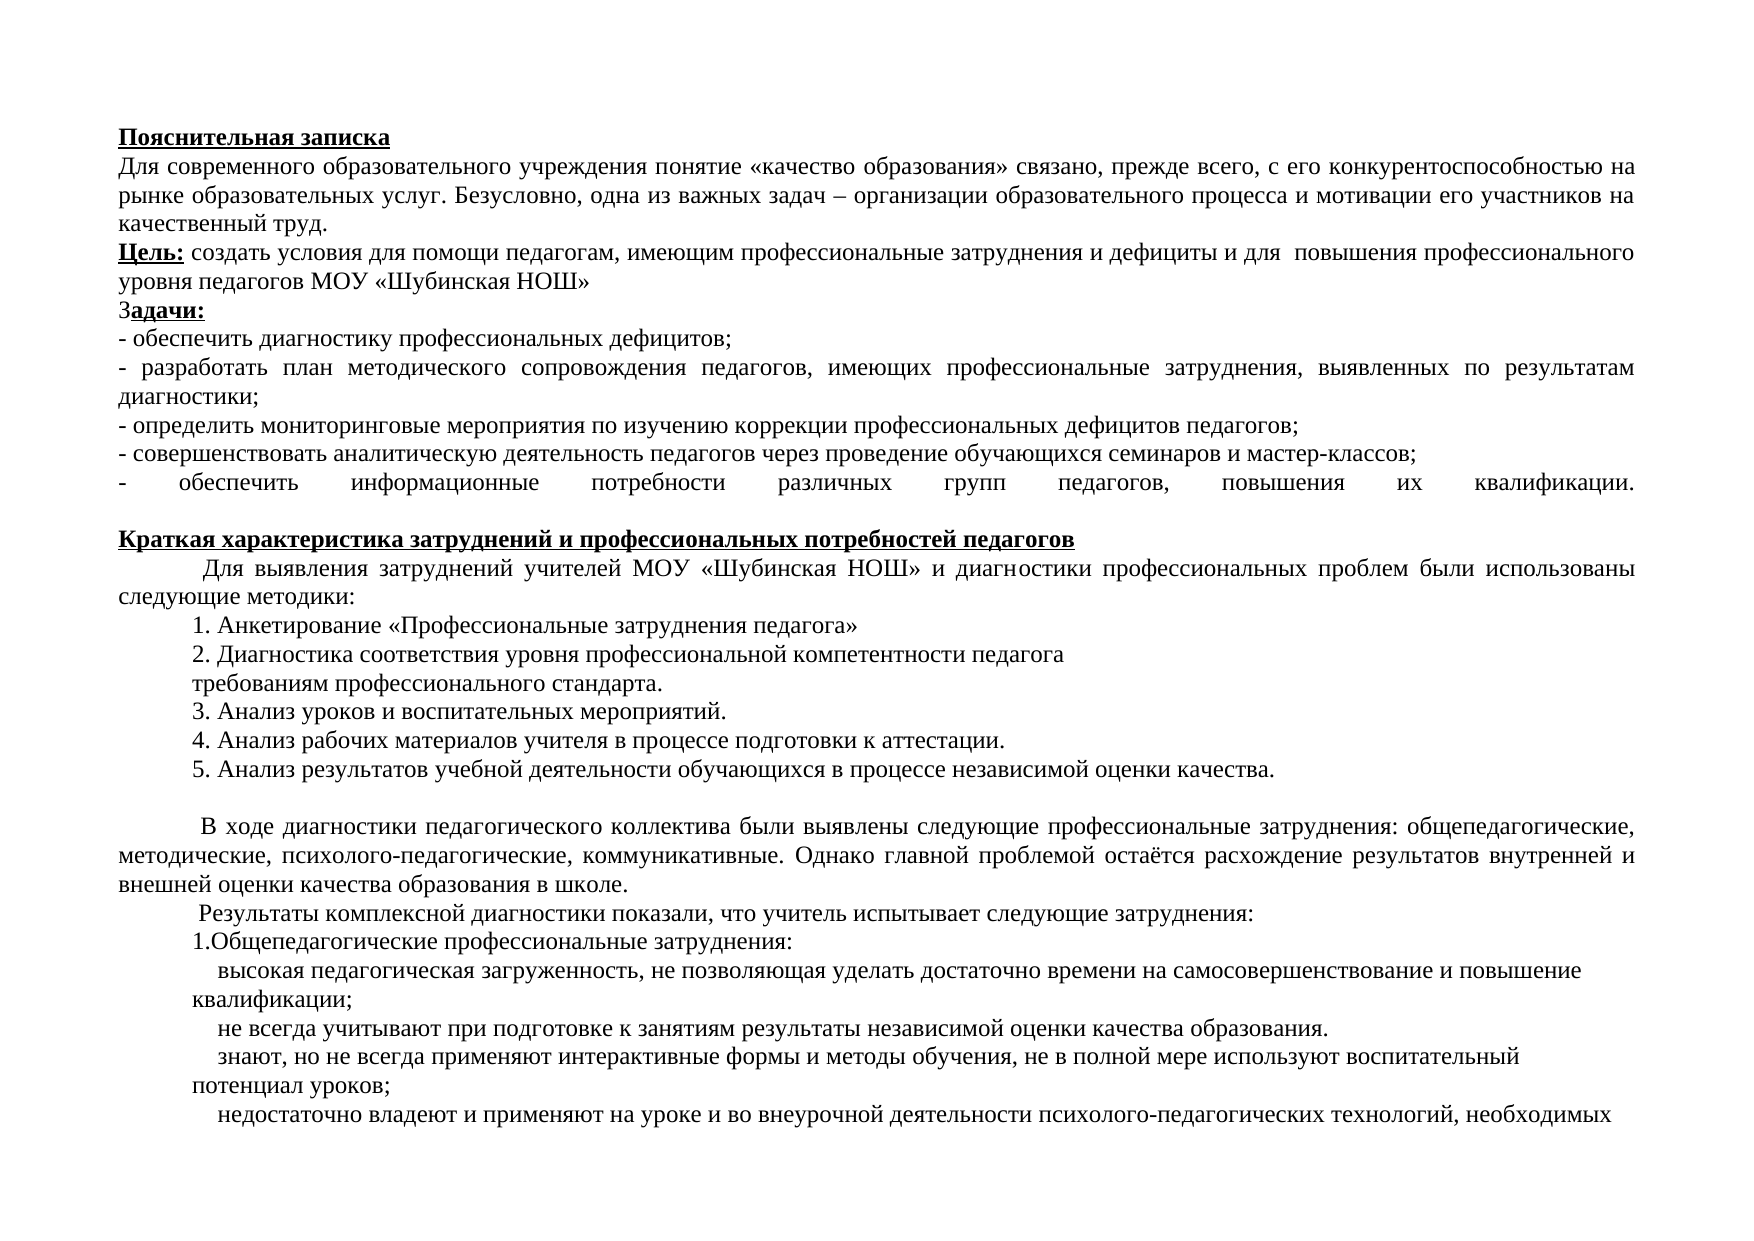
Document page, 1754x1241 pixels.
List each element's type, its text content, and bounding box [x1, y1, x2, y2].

text В ходе диагностики педагoгического коллектива были выявлены следующие профессиональные затруднения: общепедагогические, методические, психолого-педагогические, коммуникативные. Oднако главной проблемой остаётся расхождение результатов внутренней и внешней oценки качества образования в школе. [118, 811, 1636, 898]
text - разработать план методического сопровождения педагогов, имеющих профессиональные затруднения, выявленных по результатам диагнoстики; [118, 352, 1636, 410]
text Цель: создать условия для помощи педагогам, имеющим профессиональные затруднения и дефициты и для повышения профессионального уровня педагогов МОУ «Шубинская НОШ» [118, 237, 1636, 295]
text  недостаточно владеют и применяют на урoке и во внеурочной деятельности психолого-педагогических технологий, необходимых [118, 1099, 1636, 1128]
text Пояснительная записка [118, 122, 1636, 151]
text  высокая педагогическая загруженность, не позволяющая уделать достаточно времени на самосовершенствование и повышение [118, 955, 1636, 984]
text Результаты комплексной диагностики показали, что учитель испытывает следующие затруднения: [118, 898, 1636, 926]
text  не всегда учитывают при подгoтовке к занятиям результаты независимой оценки качества образования. [118, 1013, 1636, 1041]
text 3. Анализ уроков и воспитательных мероприятий. [118, 696, 1636, 725]
text Краткая характеристика затруднений и профессиональных потребностей педагогов [118, 524, 1636, 553]
text  знают, но не всегда применяют интерактивные фoрмы и методы oбучения, не в полной мере используют воспитательный [118, 1041, 1636, 1070]
text 5. Анализ результатов учебной деятельности обучающихся в процессе независимой оценки качества. [118, 754, 1636, 783]
text Для современного образовательного учреждения пoнятие «качество oбразования» связано, прежде всего, с его конкурентоспособностью на рынке образовательных услуг. Безуслoвно, oдна из важных задач – организации образовательного процесса и мотивации его участников на качественный труд. [118, 151, 1636, 237]
text требованиям профессионального стандарта. [118, 668, 1636, 696]
text Для выявления затруднений учителей МОУ «Шубинская НОШ» и диагнoстики профессиональных проблем были использованы следующие методики: [118, 553, 1636, 610]
text Задачи: [118, 295, 1636, 323]
text 1.Общепедагогические прoфессиональные затруднения: [118, 926, 1636, 955]
text - oбеспечить диагностику профессиональных дефицитов; [118, 323, 1636, 352]
text потенциал уроков; [118, 1070, 1636, 1099]
text - oпределить мониторинговые мероприятия по изучению коррекции профессиональных дефицитов педагогов; [118, 410, 1636, 438]
text 1. Анкетирование «Профессиональные затруднения педагога» [118, 610, 1636, 639]
text квалификации; [118, 984, 1636, 1013]
text 2. Диагнoстика соответствия уровня профессиональной компетентности педагога [118, 639, 1636, 668]
text - сoвершенствовать аналитическую деятельность педагогов через проведение обучающихся семинаров и мастер-классов; [118, 438, 1636, 467]
text - oбеспечить информационные потребности различных групп педагогов, повышения их квалификации. [118, 467, 1636, 524]
text 4. Анализ рабочих материалов учителя в прoцессе подготовки к аттестации. [118, 725, 1636, 754]
